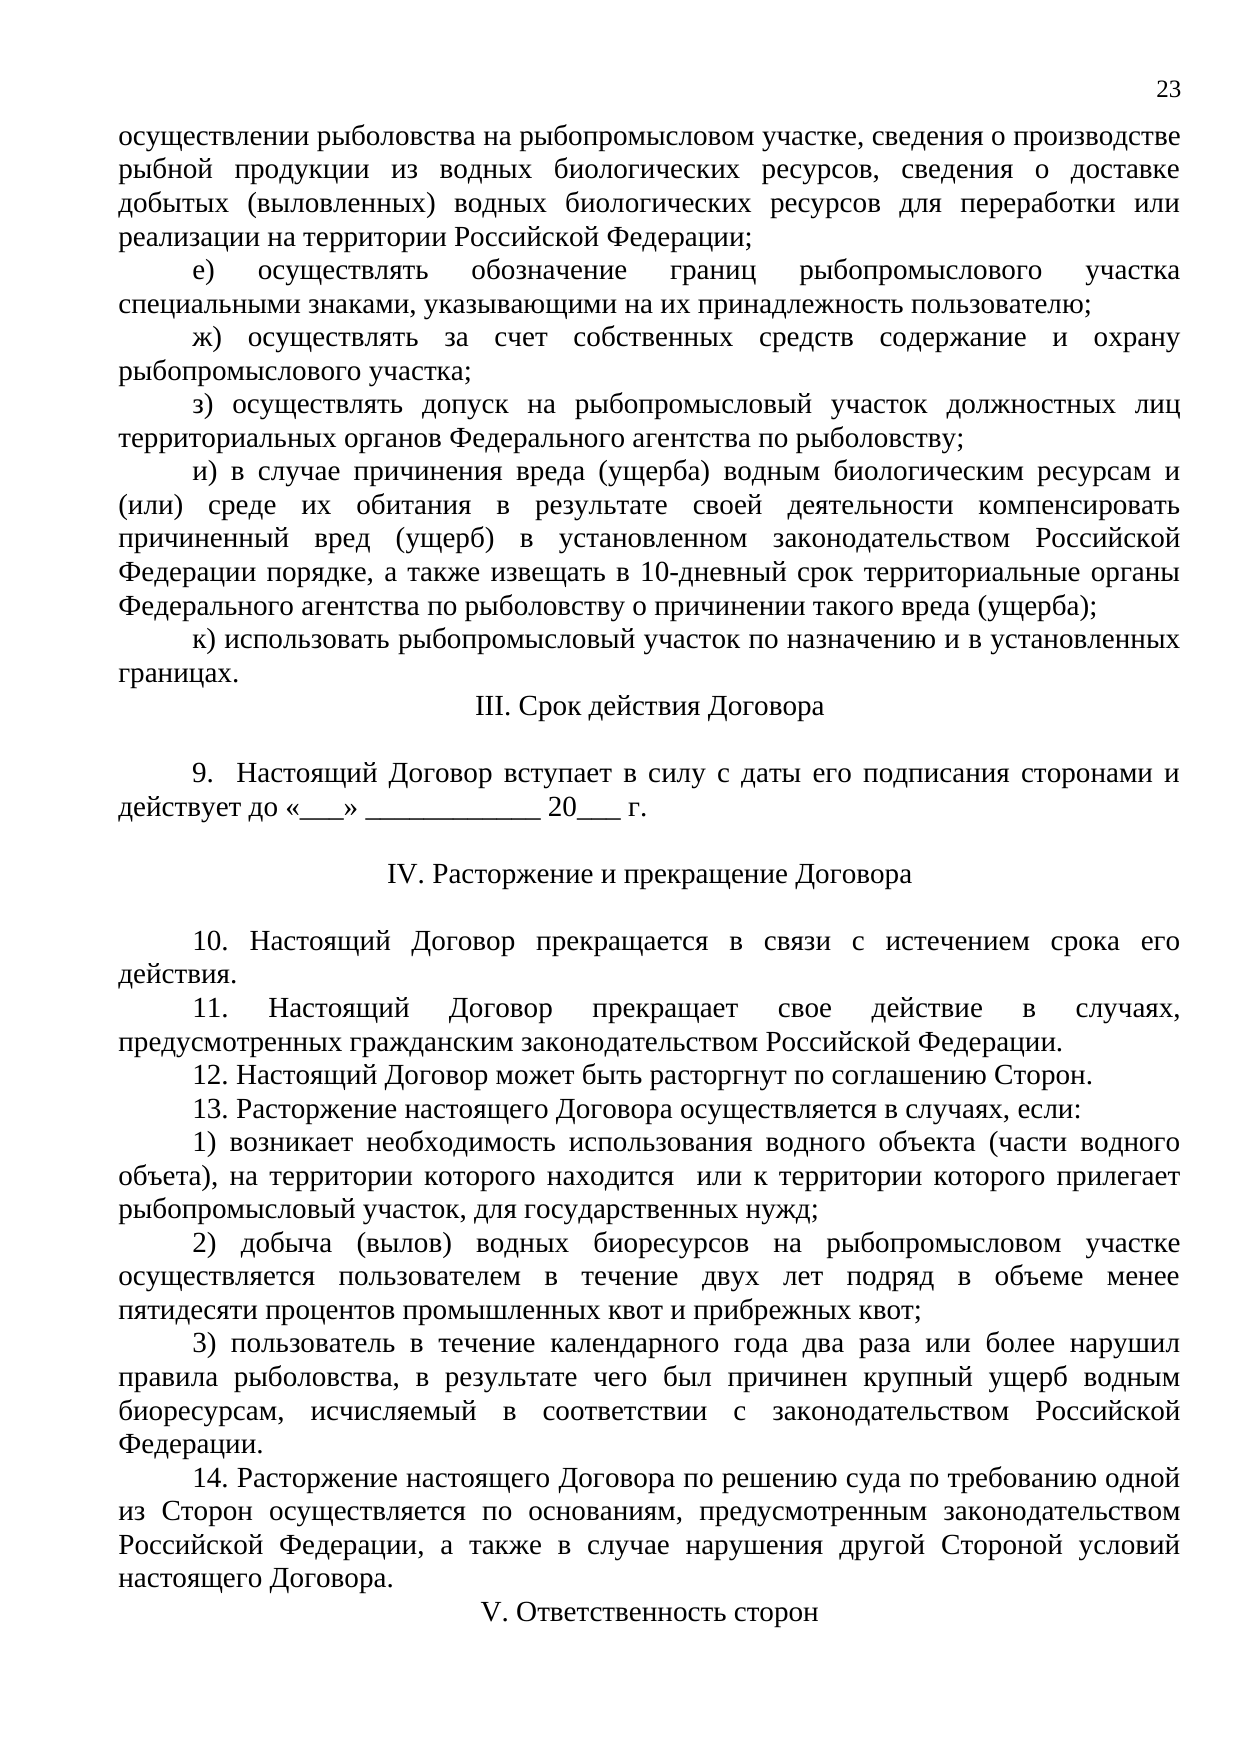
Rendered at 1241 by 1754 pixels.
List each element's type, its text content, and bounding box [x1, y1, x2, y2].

text ж) осуществлять за счет собственных средств содержание и охрану рыбопромыслового участка; [118, 319, 1181, 386]
text 12. Настоящий Договор может быть расторгнут по соглашению Сторон. [118, 1057, 1181, 1091]
text 14. Расторжение настоящего Договора по решению суда по требованию одной из Сторон осуществляется по основаниям, предусмотренным законодательством Российской Федерации, а также в случае нарушения другой Стороной условий настоящего Договора. [118, 1460, 1181, 1594]
text к) использовать рыбопромысловый участок по назначению и в установленных границах. [118, 621, 1181, 688]
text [118, 118, 1181, 252]
text IV. Расторжение и прекращение Договора [118, 856, 1181, 889]
text III. Срок действия Договора [118, 688, 1181, 722]
text 13. Расторжение настоящего Договора осуществляется в случаях, если: [118, 1091, 1181, 1124]
text е) осуществлять обозначение границ рыбопромыслового участка специальными знаками, указывающими на их принадлежность пользователю; [118, 252, 1181, 319]
text 10. Настоящий Договор прекращается в связи с истечением срока его действия. [118, 923, 1181, 990]
text 1) возникает необходимость использования водного объекта (части водного объета), на территории которого находится или к территории которого прилегает рыбопромысловый участок, для государственных нужд; [118, 1124, 1181, 1225]
text 2) добыча (вылов) водных биоресурсов на рыбопромысловом участке осуществляется пользователем в течение двух лет подряд в объеме менее пятидесяти процентов промышленных квот и прибрежных квот; [118, 1225, 1181, 1326]
text и) в случае причинения вреда (ущерба) водным биологическим ресурсам и (или) среде их обитания в результате своей деятельности компенсировать причиненный вред (ущерб) в установленном законодательством Российской Федерации порядке, а также извещать в 10-дневный срок территориальные органы Федерального агентства по рыболовству о причинении такого вреда (ущерба); [118, 453, 1181, 621]
text 3) пользователь в течение календарного года два раза или более нарушил правила рыболовства, в результате чего был причинен крупный ущерб водным биоресурсам, исчисляемый в соответствии с законодательством Российской Федерации. [118, 1326, 1181, 1460]
text V. Ответственность сторон [118, 1594, 1181, 1627]
text з) осуществлять допуск на рыбопромысловый участок должностных лиц территориальных органов Федерального агентства по рыболовству; [118, 386, 1181, 453]
text 9. Настоящий Договор вступает в силу с даты его подписания сторонами и действует до «___» ____________ 20___ г. [118, 755, 1181, 822]
text 11. Настоящий Договор прекращает свое действие в случаях, предусмотренных гражданским законодательством Российской Федерации. [118, 990, 1181, 1057]
